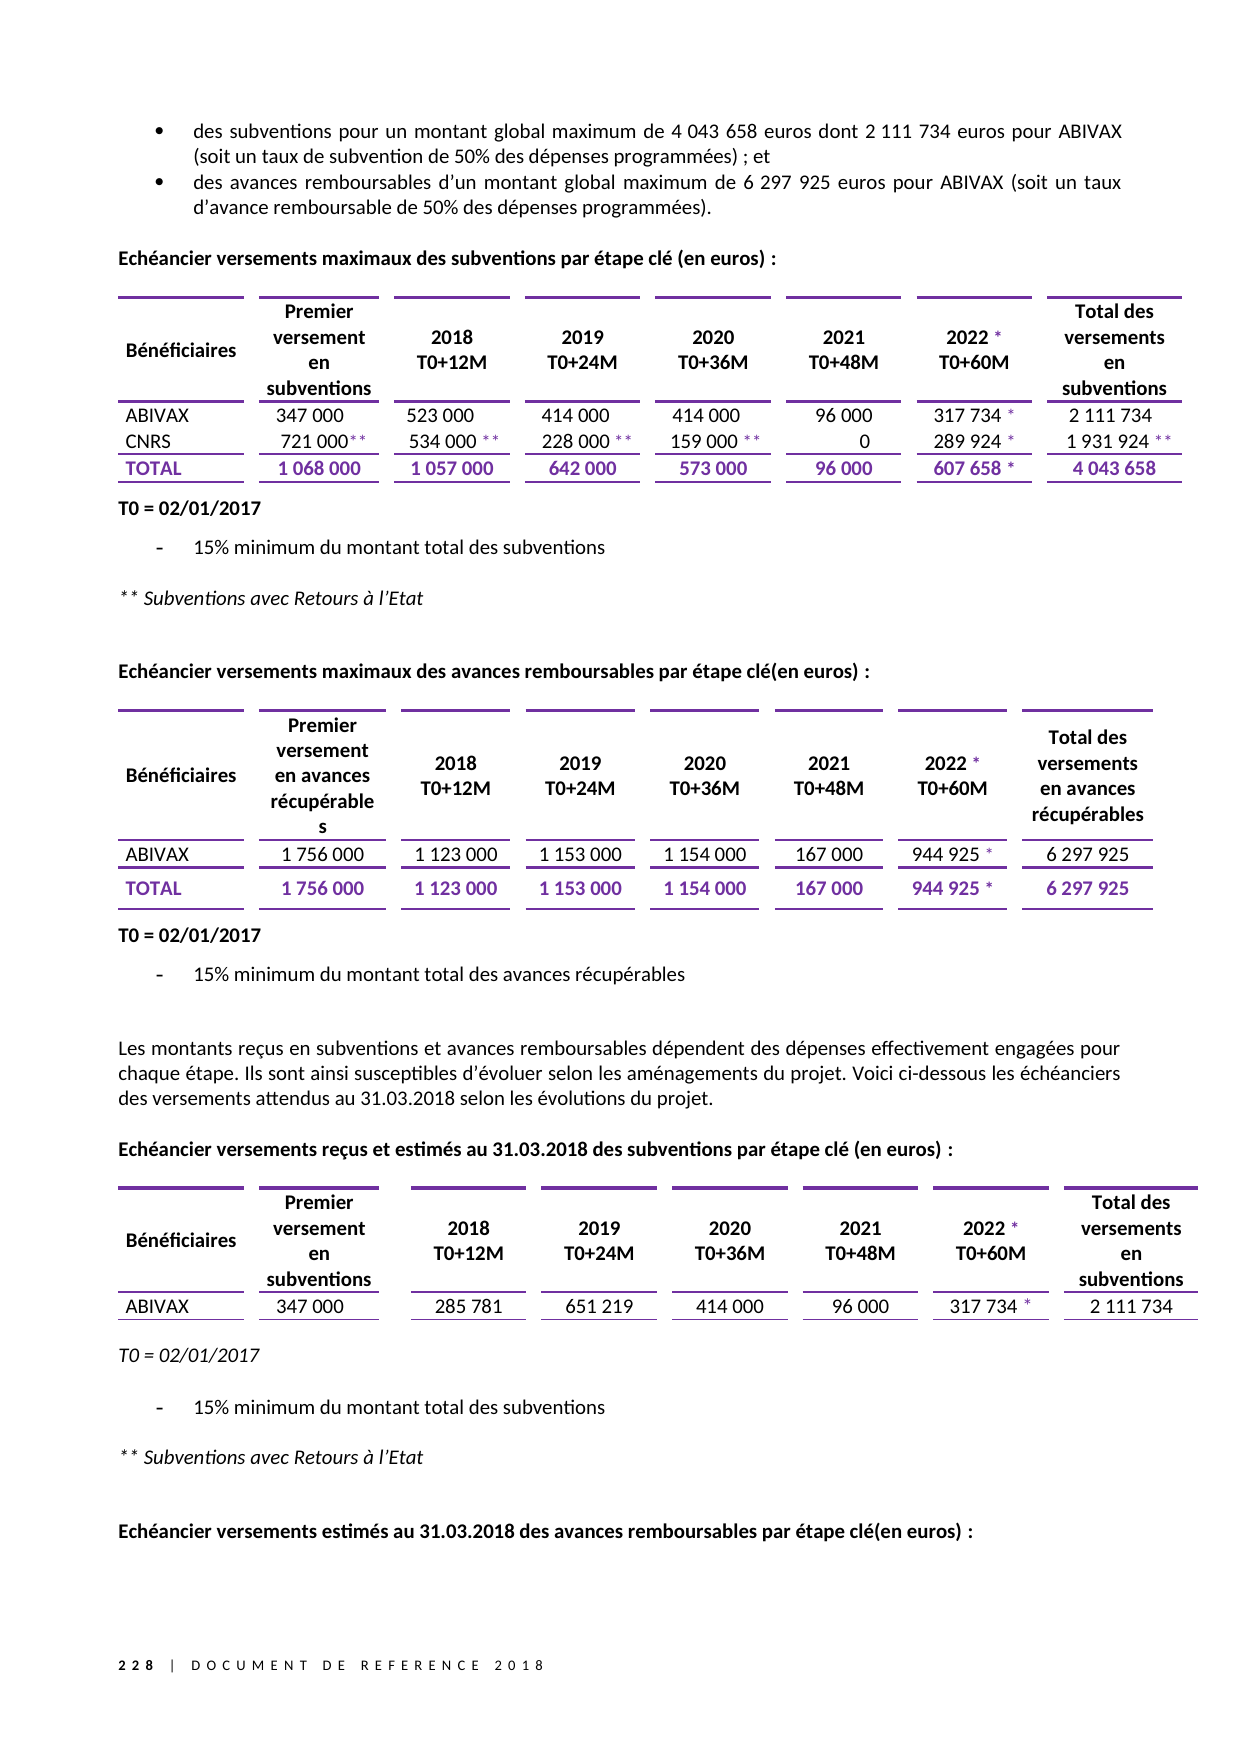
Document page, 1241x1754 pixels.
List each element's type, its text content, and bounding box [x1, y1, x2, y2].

text T0 = 02/01/2017 [118, 1343, 1122, 1368]
text ** Subventions avec Retours à l’Etat [118, 585, 1122, 610]
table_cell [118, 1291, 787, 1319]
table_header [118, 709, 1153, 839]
text T0 = 02/01/2017 [118, 922, 1122, 948]
text T0 = 02/01/2017 [118, 495, 1122, 521]
text Echéancier versements maximaux des subventions par étape clé (en euros) : [118, 245, 1122, 271]
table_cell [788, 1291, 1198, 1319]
list 15% minimum du montant total des subventions [156, 533, 1122, 560]
list 15% minimum du montant total des avances récupérables [156, 960, 1122, 987]
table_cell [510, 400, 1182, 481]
text Echéancier versements estimés au 31.03.2018 des avances remboursables par étape clé(en euros) : [118, 1518, 1122, 1543]
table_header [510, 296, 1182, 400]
text Echéancier versements maximaux des avances remboursables par étape clé(en euros) : [118, 658, 1122, 684]
text Les montants reçus en subventions et avances remboursables dépendent des dépenses effectivement engagées pour chaque étape. Ils sont ainsi susceptibles d’évoluer selon les aménagements du projet. Voici ci-dessous les échéanciers des versements attendus au 31.03.2018 selon les évolutions du projet. [118, 1035, 1122, 1111]
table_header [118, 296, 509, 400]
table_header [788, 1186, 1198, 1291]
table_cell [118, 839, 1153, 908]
list 15% minimum du montant total des subventions [156, 1393, 1122, 1419]
text Echéancier versements reçus et estimés au 31.03.2018 des subventions par étape clé (en euros) : [118, 1136, 1122, 1161]
list des avances remboursables d’un montant global maximum de 6 297 925 euros pour ABIVAX (soit un taux d’avance remboursable de 50% des dépenses programmées). [156, 169, 1122, 220]
list des subventions pour un montant global maximum de 4 043 658 euros dont 2 111 734 euros pour ABIVAX (soit un taux de subvention de 50% des dépenses programmées) ; et [156, 118, 1122, 169]
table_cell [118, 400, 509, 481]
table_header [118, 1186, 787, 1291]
text ** Subventions avec Retours à l’Etat [118, 1444, 1122, 1470]
